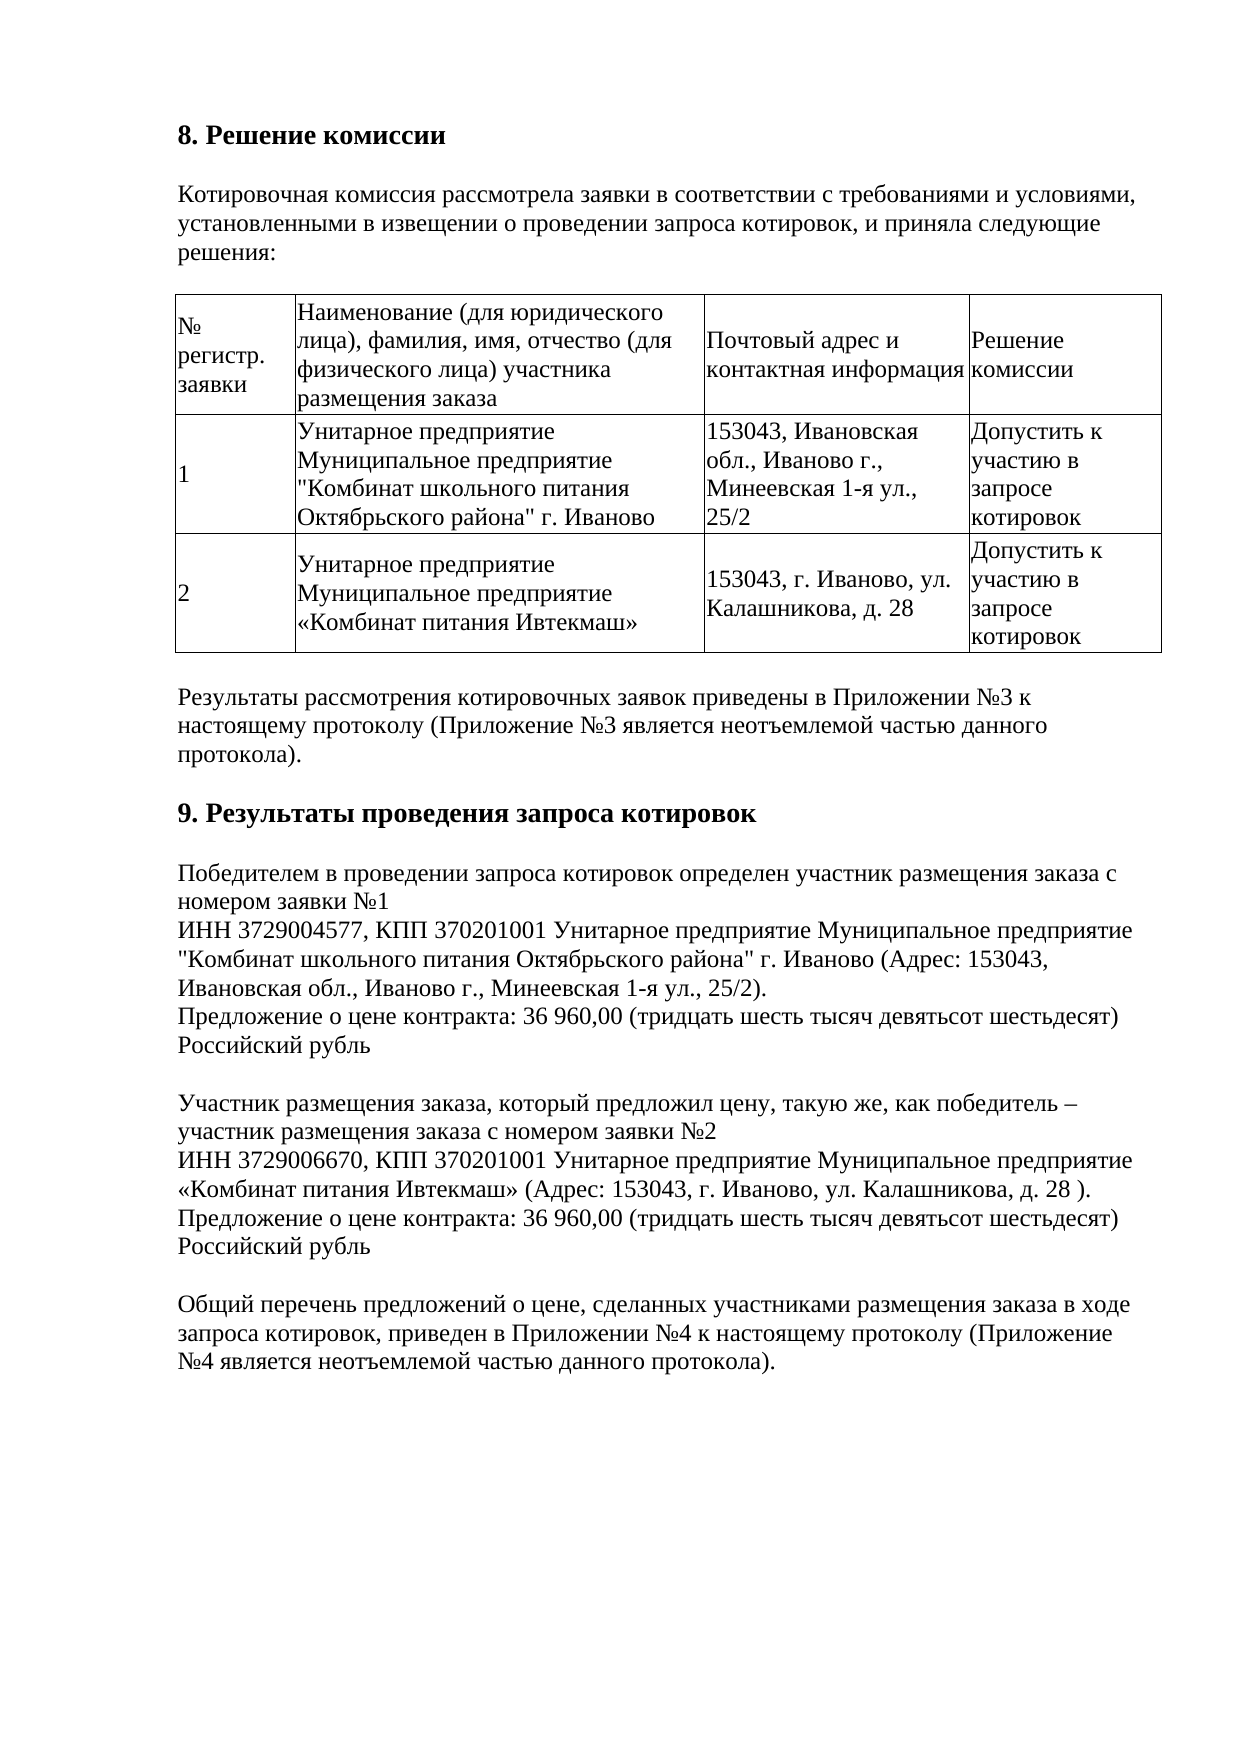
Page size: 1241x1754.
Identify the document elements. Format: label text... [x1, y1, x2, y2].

text Результаты рассмотрения котировочных заявок приведены в Приложении №3 к настоящему протоколу (Приложение №3 является неотъемлемой частью данного протокола). [177, 682, 1152, 768]
text 8. Решение комиссии [177, 118, 1152, 151]
table_cell Допустить к участию в запросе котировок [970, 415, 1161, 533]
table_header Наименование (для юридического лица), фамилия, имя, отчество (для физического лица) участника размещения заказа [296, 295, 704, 413]
table_cell Унитарное предприятие Муниципальное предприятие «Комбинат питания Ивтекмаш» [296, 534, 704, 652]
table_header № регистр. заявки [176, 295, 295, 413]
table_cell 1 [176, 415, 295, 533]
table_cell Унитарное предприятие Муниципальное предприятие "Комбинат школьного питания Октябрьского района" г. Иваново [296, 415, 704, 533]
table_cell Допустить к участию в запросе котировок [970, 534, 1161, 652]
text 9. Результаты проведения запроса котировок [177, 797, 1152, 829]
table_cell 153043, г. Иваново, ул. Калашникова, д. 28 [705, 534, 969, 652]
text Котировочная комиссия рассмотрела заявки в соответствии с требованиями и условиями, установленными в извещении о проведении запроса котировок, и приняла следующие решения: [177, 179, 1152, 266]
table_cell 2 [176, 534, 295, 652]
table_cell 153043, Ивановская обл., Иваново г., Минеевская 1-я ул., 25/2 [705, 415, 969, 533]
text Победителем в проведении запроса котировок определен участник размещения заказа с номером заявки №1 ИНН 3729004577, КПП 370201001 Унитарное предприятие Муниципальное предприятие "Комбинат школьного питания Октябрьского района" г. Иваново (Адрес: 153043, Ивановская обл., Иваново г., Минеевская 1-я ул., 25/2). Предложение о цене контракта: 36 960,00 (тридцать шесть тысяч девятьсот шестьдесят) Российский рубль Участник размещения заказа, который предложил цену, такую же, как победитель – участник размещения заказа с номером заявки №2 ИНН 3729006670, КПП 370201001 Унитарное предприятие Муниципальное предприятие «Комбинат питания Ивтекмаш» (Адрес: 153043, г. Иваново, ул. Калашникова, д. 28 ). Предложение о цене контракта: 36 960,00 (тридцать шесть тысяч девятьсот шестьдесят) Российский рубль Общий перечень предложений о цене, сделанных участниками размещения заказа в ходе запроса котировок, приведен в Приложении №4 к настоящему протоколу (Приложение №4 является неотъемлемой частью данного протокола). [177, 829, 1152, 1375]
table_header Почтовый адрес и контактная информация [705, 295, 969, 413]
table_header Решение комиссии [970, 295, 1161, 413]
